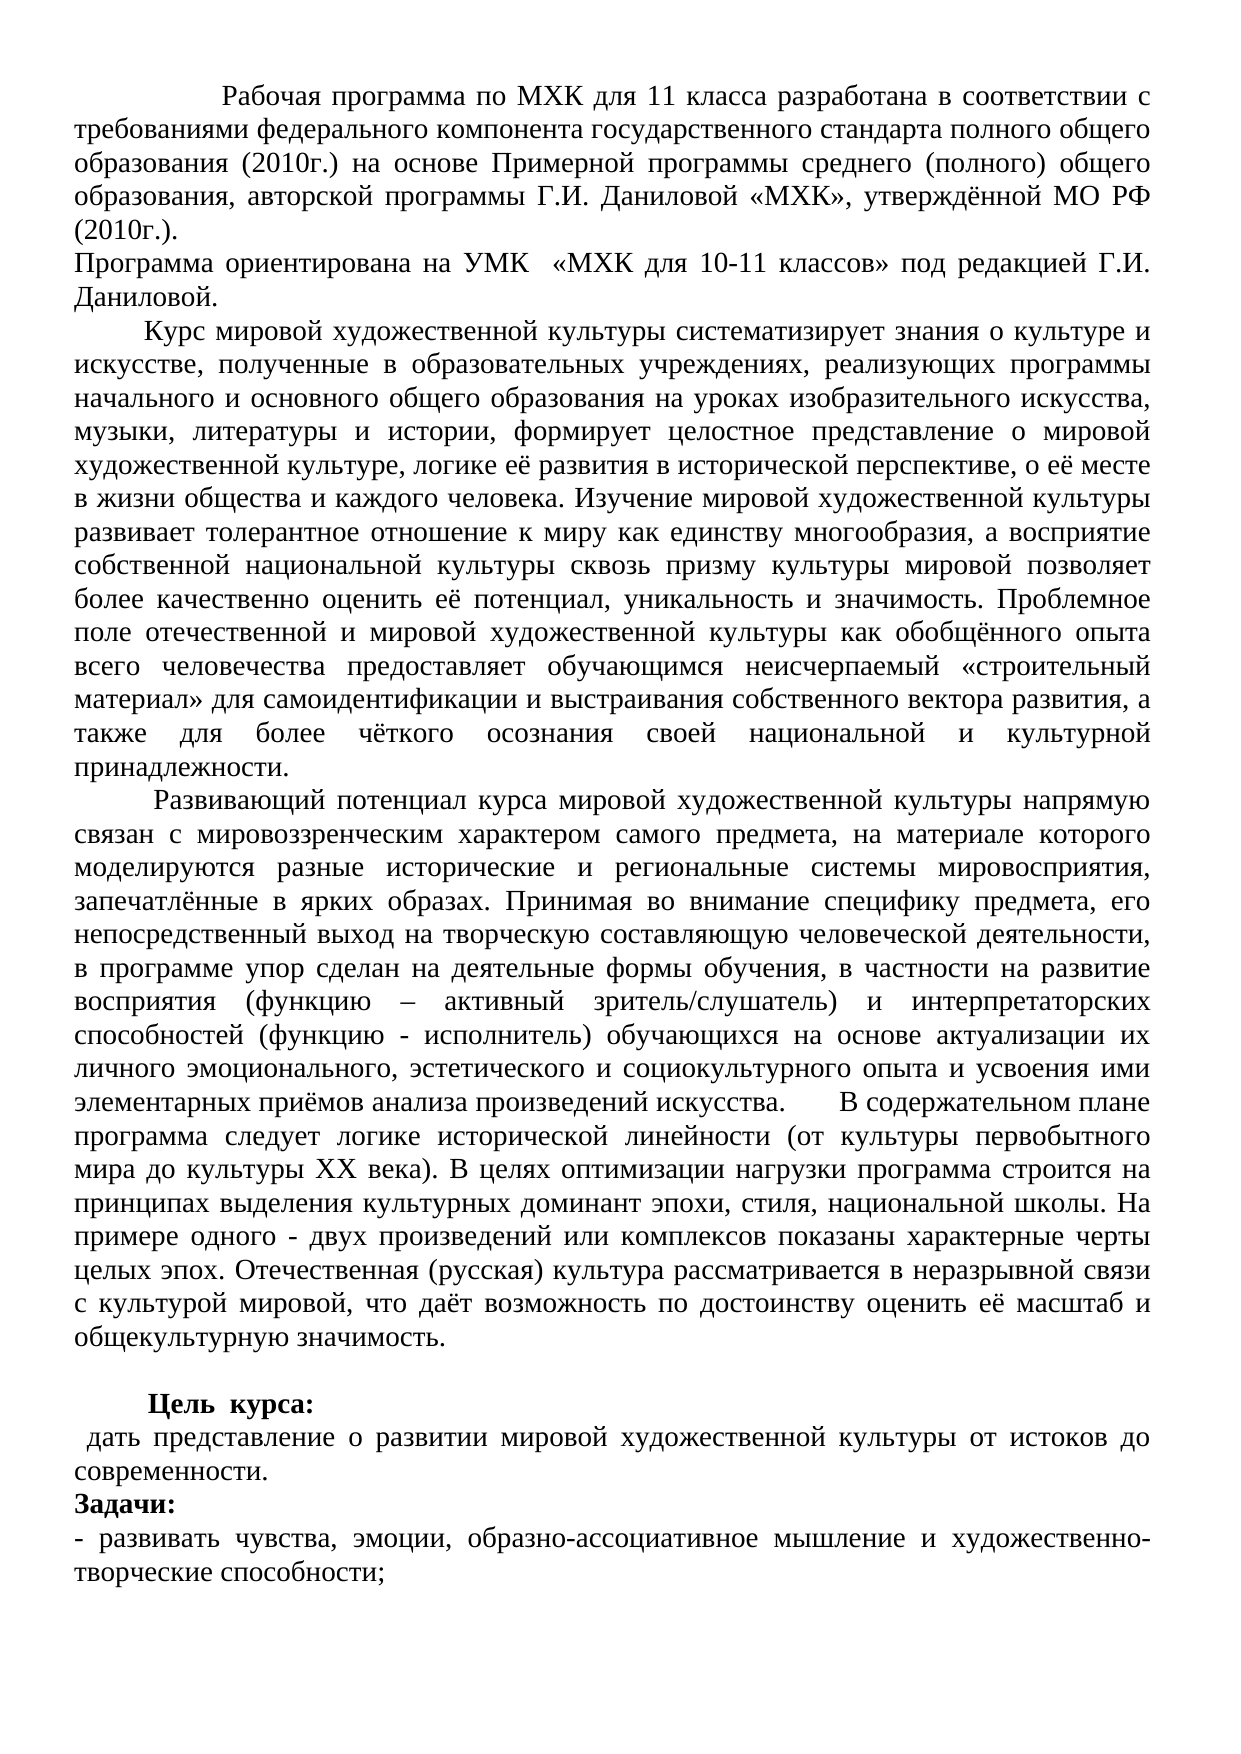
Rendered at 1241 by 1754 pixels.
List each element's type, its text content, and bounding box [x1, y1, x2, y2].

text Развивающий потенциал курса мировой художественной культуры напрямую связан с мировоззренческим характером самого предмета, на материале которого моделируются разные исторические и региональные системы мировосприятия, запечатлённые в ярких образах. Принимая во внимание специфику предмета, его непосредственный выход на творческую составляющую человеческой деятельности, в программе упор сделан на деятельные формы обучения, в частности на развитие восприятия (функцию – активный зритель/слушатель) и интерпретаторских способностей (функцию - исполнитель) обучающихся на основе актуализации их личного эмоционального, эстетического и социокультурного опыта и усвоения ими элементарных приёмов анализа произведений искусства. В содержательном плане программа следует логике исторической линейности (от культуры первобытного мира до культуры ХХ века). В целях оптимизации нагрузки программа строится на принципах выделения культурных доминант эпохи, стиля, национальной школы. На примере одного - двух произведений или комплексов показаны характерные черты целых эпох. Отечественная (русская) культура рассматривается в неразрывной связи с культурой мировой, что даёт возможность по достоинству оценить её масштаб и общекультурную значимость. [74, 782, 1152, 1352]
text - развивать чувства, эмоции, образно-ассоциативное мышление и художественно-творческие способности; [74, 1520, 1152, 1587]
text Рабочая программа по МХК для 11 класса разработана в соответствии с требованиями федерального компонента государственного стандарта полного общего образования (2010г.) на основе Примерной программы среднего (полного) общего образования, авторской программы Г.И. Даниловой «МХК», утверждённой МО РФ (2010г.). Программа ориентирована на УМК «МХК для 10-11 классов» под редакцией Г.И. Даниловой. [74, 78, 1152, 313]
text Задачи: [74, 1487, 1152, 1520]
text Курс мировой художественной культуры систематизирует знания о культуре и искусстве, полученные в образовательных учреждениях, реализующих программы начального и основного общего образования на уроках изобразительного искусства, музыки, литературы и истории, формирует целостное представление о мировой художественной культуре, логике её развития в исторической перспективе, о её месте в жизни общества и каждого человека. Изучение мировой художественной культуры развивает толерантное отношение к миру как единству многообразия, а восприятие собственной национальной культуры сквозь призму культуры мировой позволяет более качественно оценить её потенциал, уникальность и значимость. Проблемное поле отечественной и мировой художественной культуры как обобщённого опыта всего человечества предоставляет обучающимся неисчерпаемый «строительный материал» для самоидентификации и выстраивания собственного вектора развития, а также для более чёткого осознания своей национальной и культурной принадлежности. [74, 313, 1152, 782]
text дать представление о развитии мировой художественной культуры от истоков до современности. [74, 1419, 1152, 1487]
text Цель курса: [74, 1386, 1152, 1419]
